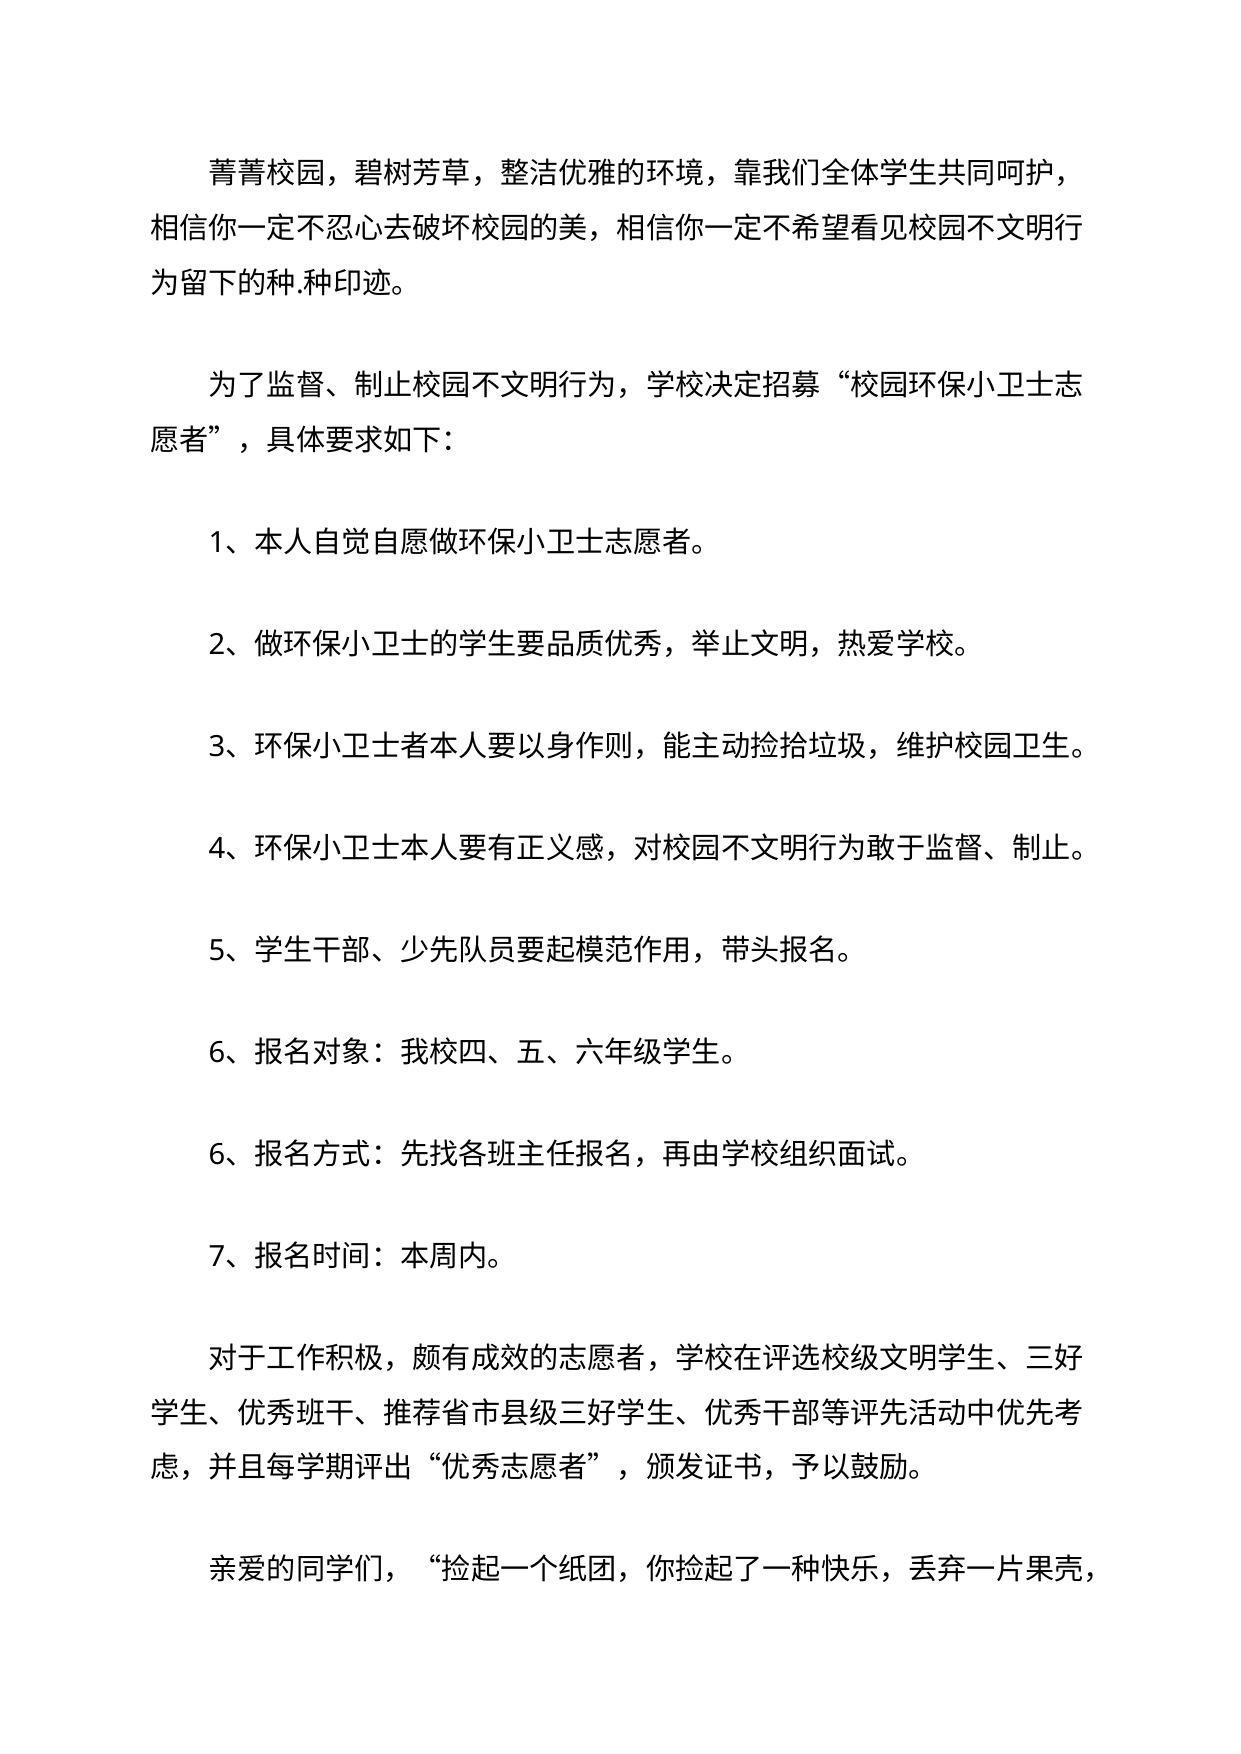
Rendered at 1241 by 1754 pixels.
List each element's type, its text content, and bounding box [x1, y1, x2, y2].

text 7、报名时间：本周内。 [150, 1232, 1090, 1275]
text 对于工作积极，颇有成效的志愿者，学校在评选校级文明学生、三好学生、优秀班干、推荐省市县级三好学生、优秀干部等评先活动中优先考虑，并且每学期评出“优秀志愿者”，颁发证书，予以鼓励。 [150, 1334, 1090, 1486]
text 6、报名对象：我校四、五、六年级学生。 [150, 1028, 1090, 1071]
text 4、环保小卫士本人要有正义感，对校园不文明行为敢于监督、制止。 [150, 824, 1090, 867]
text 1、本人自觉自愿做环保小卫士志愿者。 [150, 518, 1090, 561]
text 5、学生干部、少先队员要起模范作用，带头报名。 [150, 926, 1090, 969]
text 3、环保小卫士者本人要以身作则，能主动捡拾垃圾，维护校园卫生。 [150, 722, 1090, 765]
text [150, 1546, 1090, 1588]
text 为了监督、制止校园不文明行为，学校决定招募“校园环保小卫士志愿者”，具体要求如下： [150, 362, 1090, 459]
text 6、报名方式：先找各班主任报名，再由学校组织面试。 [150, 1130, 1090, 1173]
text 2、做环保小卫士的学生要品质优秀，举止文明，热爱学校。 [150, 620, 1090, 663]
text 菁菁校园，碧树芳草，整洁优雅的环境，靠我们全体学生共同呵护，相信你一定不忍心去破坏校园的美，相信你一定不希望看见校园不文明行为留下的种.种印迹。 [150, 150, 1090, 302]
